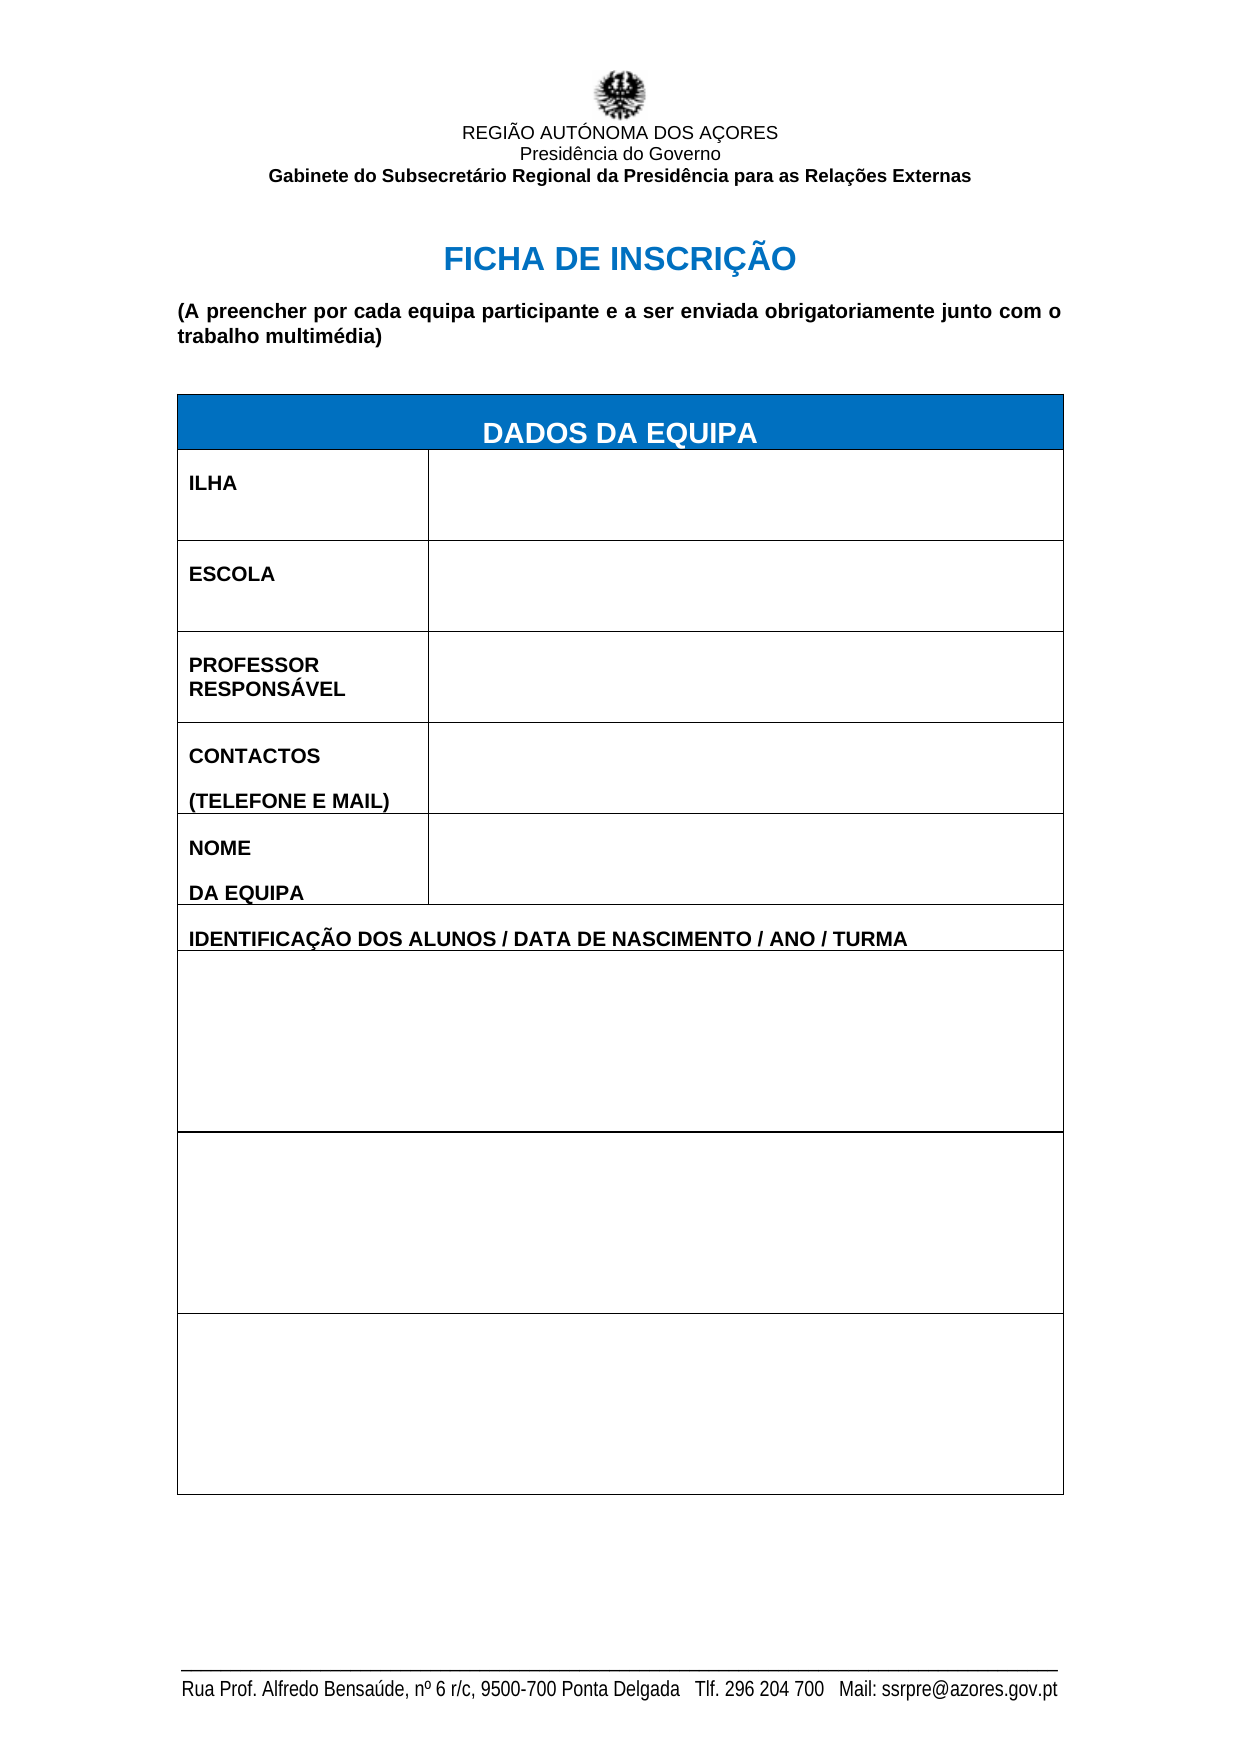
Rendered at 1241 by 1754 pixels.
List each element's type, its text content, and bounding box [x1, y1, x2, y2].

table_cell ConTACTOs (Telefone E MAIL) [178, 723, 428, 813]
text (A preencher por cada equipa participante e a ser enviada obrigatoriamente junto com o trabalho multimédia) [177, 298, 1063, 348]
table_cell IDENTIFICAÇÃO DOS ALUNOS / DATA DE NASCIMENTO / ANO / TURMA [178, 905, 1063, 950]
table_cell [178, 1314, 1063, 1493]
table_cell [429, 632, 1063, 722]
table_cell [429, 723, 1063, 813]
table_cell [429, 814, 1063, 904]
table_cell [429, 450, 1063, 540]
table_cell [178, 1133, 1063, 1312]
table_cell [429, 541, 1063, 631]
table_cell NOME DA EQUIPA [178, 814, 428, 904]
table_cell PROFESSOR RESPONSÁVEL [178, 632, 428, 722]
picture [592, 70, 649, 122]
table_cell ESCOLA [178, 541, 428, 631]
table_header DADOS DA EQUIPA [178, 395, 1063, 449]
text ficha de inscrição [177, 239, 1063, 277]
table_cell ILHA [178, 450, 428, 540]
table_cell [178, 951, 1063, 1131]
